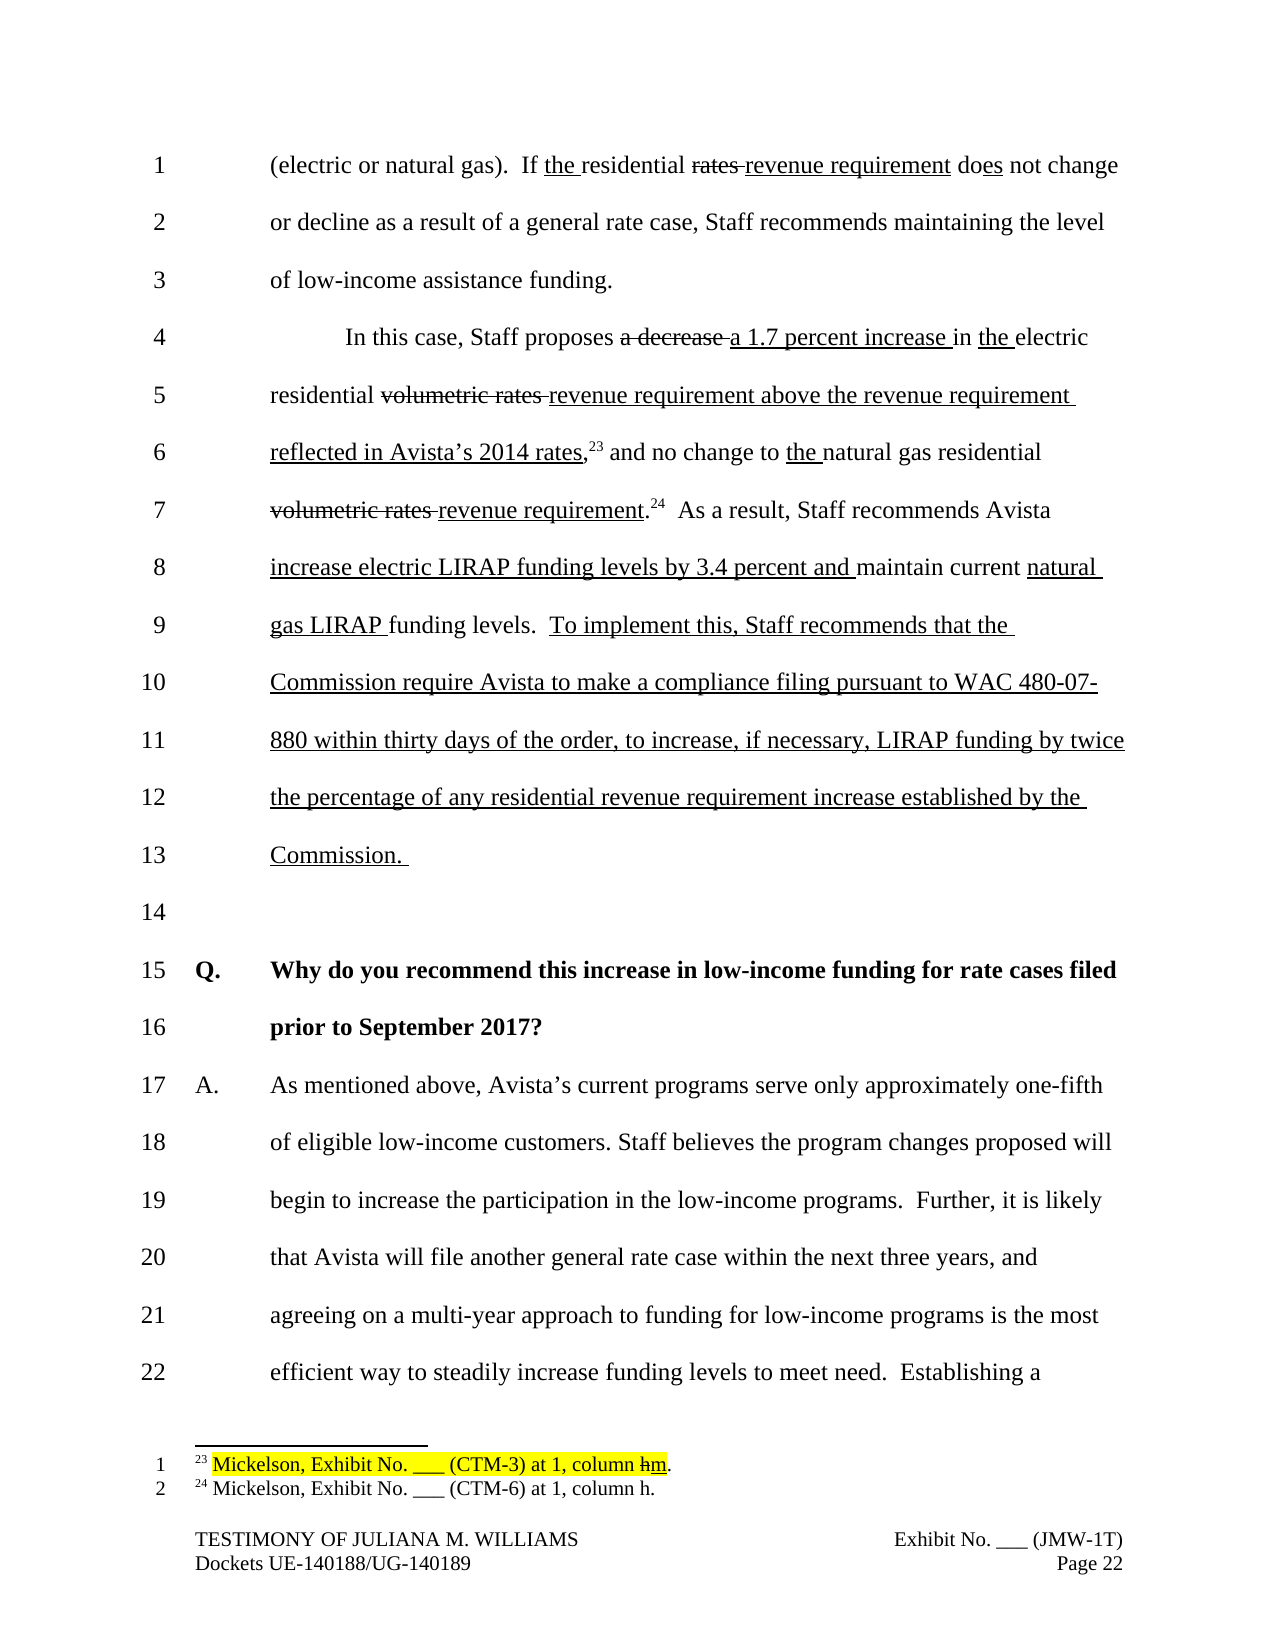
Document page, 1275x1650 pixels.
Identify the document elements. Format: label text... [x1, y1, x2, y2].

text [195, 150, 1125, 294]
text Q. Why do you recommend this increase in low-income funding for rate cases filed prior to September 2017? [195, 955, 1125, 1041]
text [195, 1070, 1125, 1386]
text In this case, Staff proposes a decrease a 1.7 percent increase in the electric residential volumetric rates revenue requirement above the revenue requirement reflected in Avista’s 2014 rates, and no change to the natural gas residential volumetric rates revenue requirement. As a result, Staff recommends Avista increase electric LIRAP funding levels by 3.4 percent and maintain current natural gas LIRAP funding levels. To implement this, Staff recommends that the Commission require Avista to make a compliance filing pursuant to WAC 480-07-880 within thirty days of the order, to increase, if necessary, LIRAP funding by twice the percentage of any residential revenue requirement increase established by the Commission. [270, 322, 1125, 750]
text In this case, Staff proposes a decrease a 1.7 percent increase in the electric residential volumetric rates revenue requirement above the revenue requirement reflected in Avista’s 2014 rates, and no change to the natural gas residential volumetric rates revenue requirement. As a result, Staff recommends Avista increase electric LIRAP funding levels by 3.4 percent and maintain current natural gas LIRAP funding levels. To implement this, Staff recommends that the Commission require Avista to make a compliance filing pursuant to WAC 480-07-880 within thirty days of the order, to increase, if necessary, LIRAP funding by twice the percentage of any residential revenue requirement increase established by the Commission. [270, 751, 1125, 869]
